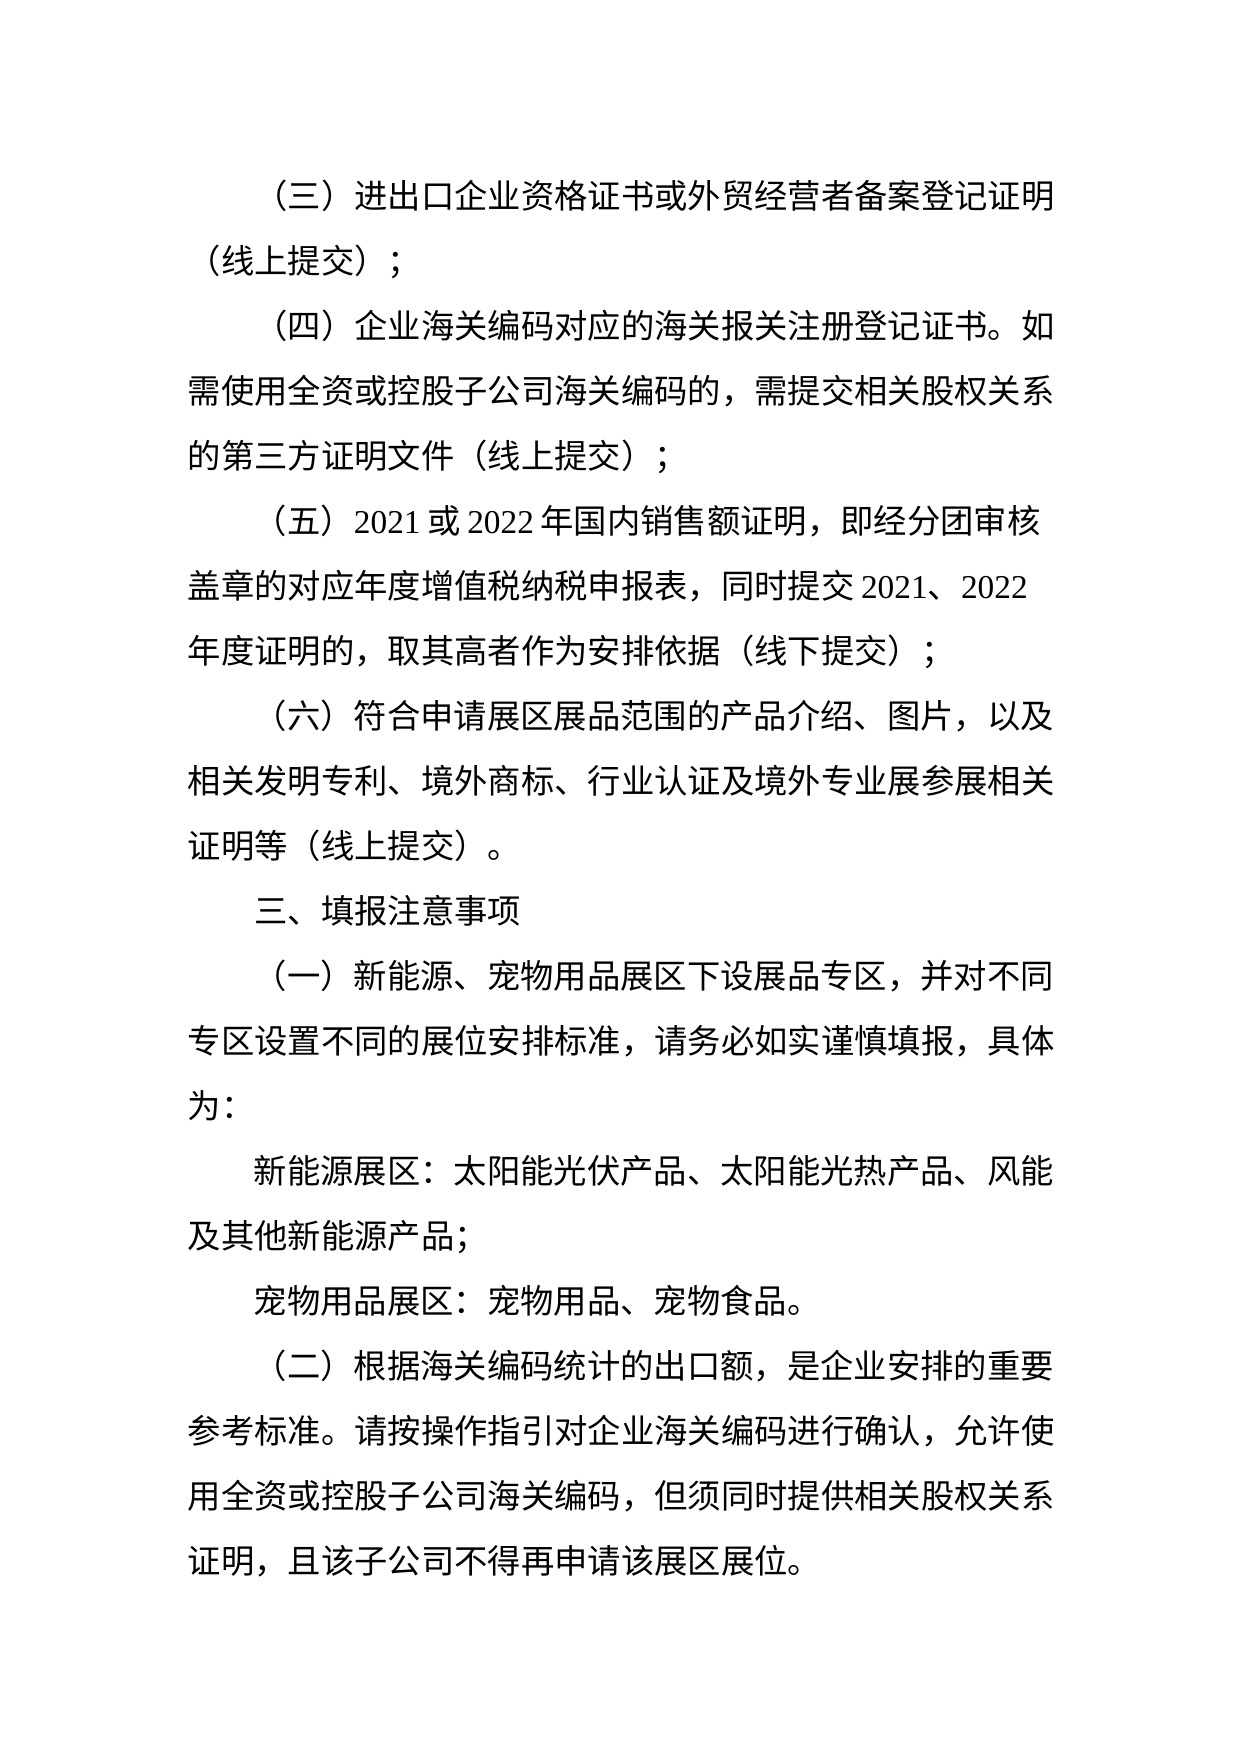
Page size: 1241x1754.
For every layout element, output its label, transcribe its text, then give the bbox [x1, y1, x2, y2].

text 三、填报注意事项 [187, 877, 1063, 942]
text （二）根据海关编码统计的出口额，是企业安排的重要参考标准。请按操作指引对企业海关编码进行确认，允许使用全资或控股子公司海关编码，但须同时提供相关股权关系证明，且该子公司不得再申请该展区展位。 [187, 1332, 1063, 1592]
text 宠物用品展区：宠物用品、宠物食品。 [187, 1267, 1063, 1332]
text （五）2021或2022年国内销售额证明，即经分团审核盖章的对应年度增值税纳税申报表，同时提交2021、2022年度证明的，取其高者作为安排依据（线下提交）； [187, 487, 1063, 682]
text （四）企业海关编码对应的海关报关注册登记证书。如需使用全资或控股子公司海关编码的，需提交相关股权关系的第三方证明文件（线上提交）； [187, 292, 1063, 487]
text （一）新能源、宠物用品展区下设展品专区，并对不同专区设置不同的展位安排标准，请务必如实谨慎填报，具体为： [187, 942, 1063, 1137]
text （六）符合申请展区展品范围的产品介绍、图片，以及相关发明专利、境外商标、行业认证及境外专业展参展相关证明等（线上提交）。 [187, 682, 1063, 877]
text 新能源展区：太阳能光伏产品、太阳能光热产品、风能及其他新能源产品； [187, 1137, 1063, 1267]
text （三）进出口企业资格证书或外贸经营者备案登记证明（线上提交）； [187, 162, 1063, 292]
